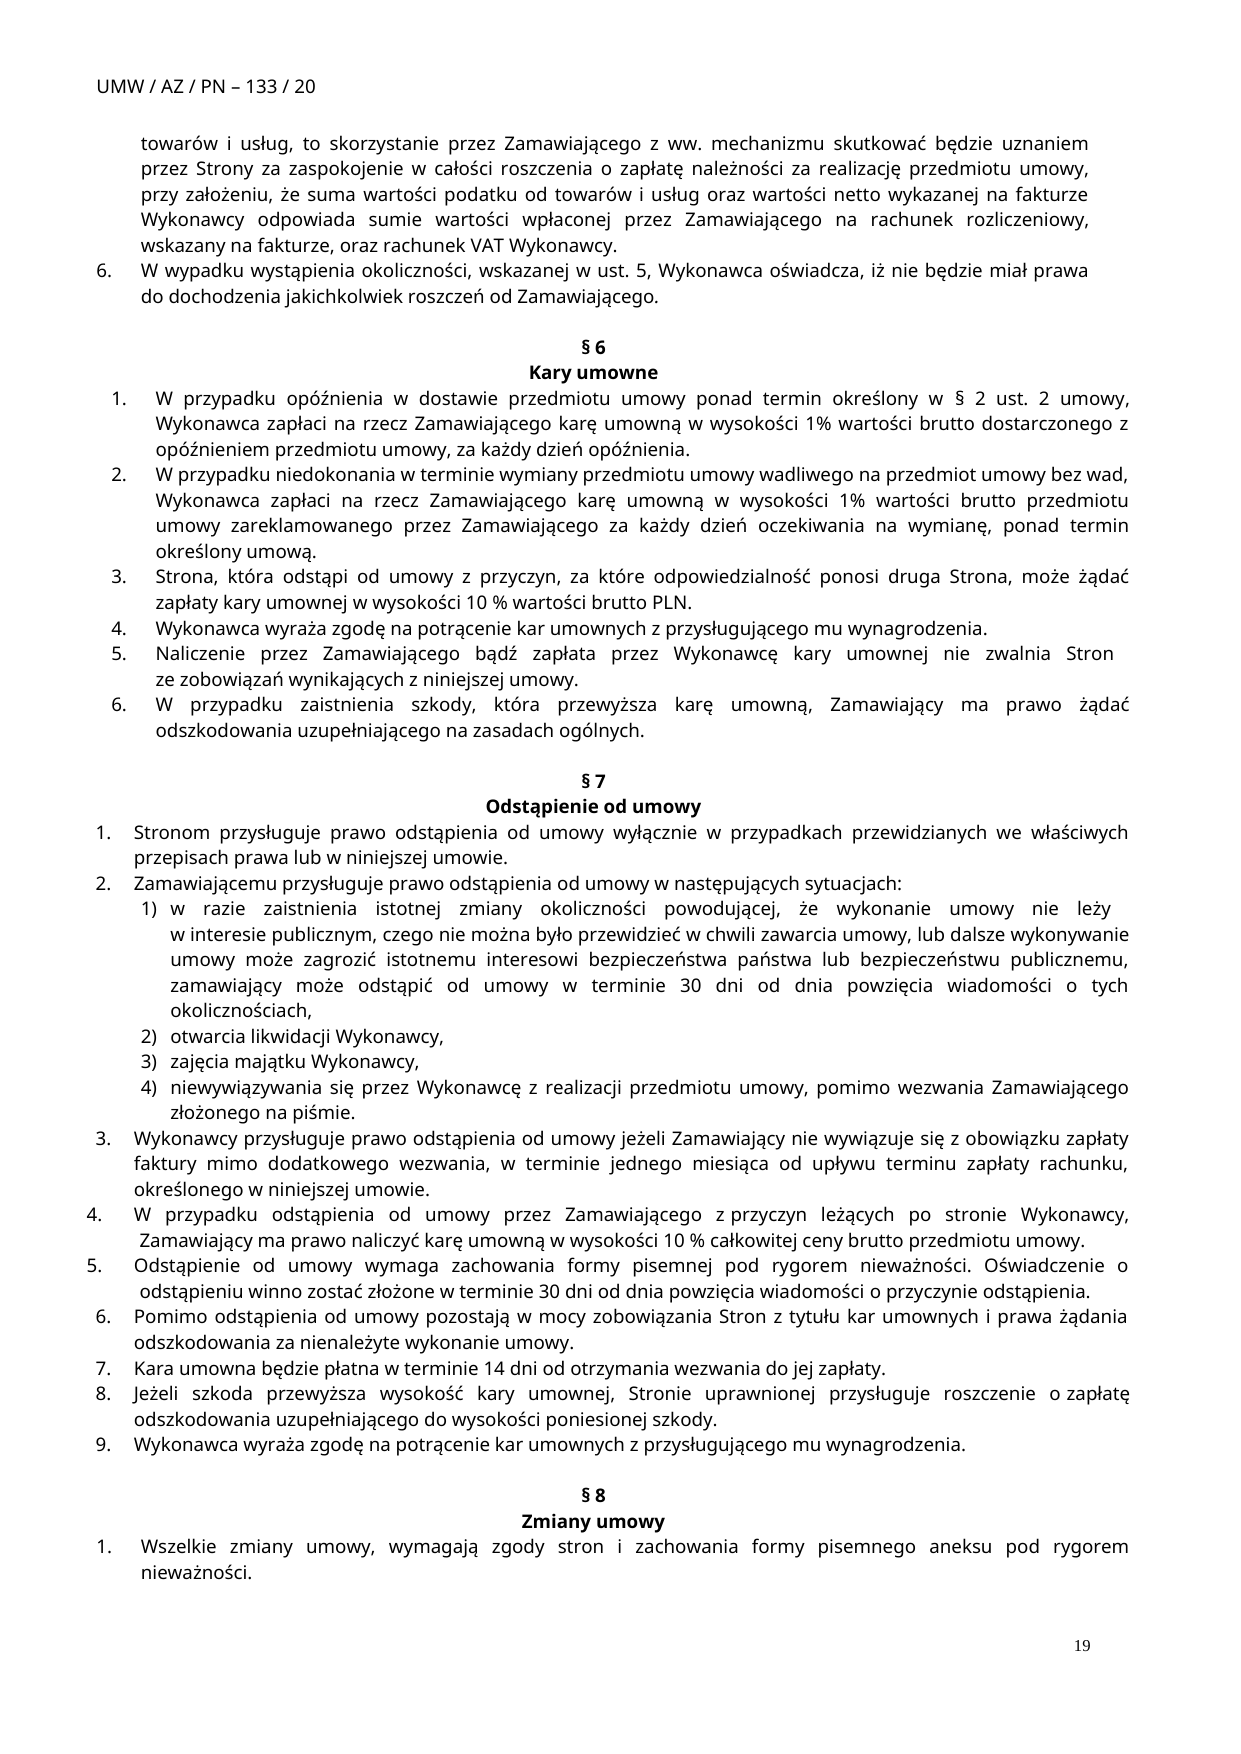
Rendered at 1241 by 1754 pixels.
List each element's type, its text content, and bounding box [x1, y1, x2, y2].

list Odstąpienie od umowy wymaga zachowania formy pisemnej pod rygorem nieważności. Oświadczenie o odstąpieniu winno zostać złożone w terminie 30 dni od dnia powzięcia wiadomości o przyczynie odstąpienia. [102, 1253, 1130, 1304]
list W przypadku odstąpienia od umowy przez Zamawiającego z przyczyn leżących po stronie Wykonawcy, Zamawiający ma prawo naliczyć karę umowną w wysokości 10 % całkowitej ceny brutto przedmiotu umowy. [102, 1202, 1130, 1253]
list Strona, która odstąpi od umowy z przyczyn, za które odpowiedzialność ponosi druga Strona, może żądać zapłaty kary umownej w wysokości 10 % wartości brutto PLN. [111, 564, 1130, 615]
text § 7 [96, 768, 1090, 793]
list Wykonawca wyraża zgodę na potrącenie kar umownych z przysługującego mu wynagrodzenia. [111, 615, 1130, 640]
list W przypadku zaistnienia szkody, która przewyższa karę umowną, Zamawiający ma prawo żądać odszkodowania uzupełniającego na zasadach ogólnych. [111, 691, 1130, 742]
list Wykonawca wyraża zgodę na potrącenie kar umownych z przysługującego mu wynagrodzenia. [111, 1431, 1130, 1457]
list W przypadku opóźnienia w dostawie przedmiotu umowy ponad termin określony w § 2 ust. 2 umowy, Wykonawca zapłaci na rzecz Zamawiającego karę umowną w wysokości 1% wartości brutto dostarczonego z opóźnieniem przedmiotu umowy, za każdy dzień opóźnienia. [111, 385, 1130, 462]
list w razie zaistnienia istotnej zmiany okoliczności powodującej, że wykonanie umowy nie leży w interesie publicznym, czego nie można było przewidzieć w chwili zawarcia umowy, lub dalsze wykonywanie umowy może zagrozić istotnemu interesowi bezpieczeństwa państwa lub bezpieczeństwu publicznemu, zamawiający może odstąpić od umowy w terminie 30 dni od dnia powzięcia wiadomości o tych okolicznościach, [141, 896, 1130, 1023]
list W wypadku wystąpienia okoliczności, wskazanej w ust. 5, Wykonawca oświadcza, iż nie będzie miał prawa do dochodzenia jakichkolwiek roszczeń od Zamawiającego. [96, 257, 1090, 308]
list otwarcia likwidacji Wykonawcy, [141, 1023, 1130, 1049]
text Odstąpienie od umowy [96, 793, 1090, 819]
list niewywiązywania się przez Wykonawcę z realizacji przedmiotu umowy, pomimo wezwania Zamawiającego złożonego na piśmie. [141, 1074, 1130, 1125]
text Zmiany umowy [96, 1508, 1090, 1533]
list W przypadku niedokonania w terminie wymiany przedmiotu umowy wadliwego na przedmiot umowy bez wad, Wykonawca zapłaci na rzecz Zamawiającego karę umowną w wysokości 1% wartości brutto przedmiotu umowy zareklamowanego przez Zamawiającego za każdy dzień oczekiwania na wymianę, ponad termin określony umową. [111, 462, 1130, 564]
list Naliczenie przez Zamawiającego bądź zapłata przez Wykonawcę kary umownej nie zwalnia Stron ze zobowiązań wynikających z niniejszej umowy. [111, 640, 1130, 691]
list Zamawiającemu przysługuje prawo odstąpienia od umowy w następujących sytuacjach: [111, 870, 1130, 896]
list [96, 130, 1090, 257]
list Wszelkie zmiany umowy, wymagają zgody stron i zachowania formy pisemnego aneksu pod rygorem nieważności. [96, 1533, 1130, 1584]
list Stronom przysługuje prawo odstąpienia od umowy wyłącznie w przypadkach przewidzianych we właściwych przepisach prawa lub w niniejszej umowie. [111, 819, 1130, 870]
list Pomimo odstąpienia od umowy pozostają w mocy zobowiązania Stron z tytułu kar umownych i prawa żądania odszkodowania za nienależyte wykonanie umowy. [111, 1304, 1130, 1355]
list Wykonawcy przysługuje prawo odstąpienia od umowy jeżeli Zamawiający nie wywiązuje się z obowiązku zapłaty faktury mimo dodatkowego wezwania, w terminie jednego miesiąca od upływu terminu zapłaty rachunku, określonego w niniejszej umowie. [111, 1125, 1130, 1202]
list Jeżeli szkoda przewyższa wysokość kary umownej, Stronie uprawnionej przysługuje roszczenie o zapłatę odszkodowania uzupełniającego do wysokości poniesionej szkody. [111, 1380, 1130, 1431]
list zajęcia majątku Wykonawcy, [141, 1049, 1130, 1074]
text Kary umowne [96, 359, 1090, 385]
text § 6 [96, 334, 1090, 359]
list Kara umowna będzie płatna w terminie 14 dni od otrzymania wezwania do jej zapłaty. [111, 1355, 1130, 1380]
text § 8 [96, 1482, 1090, 1508]
